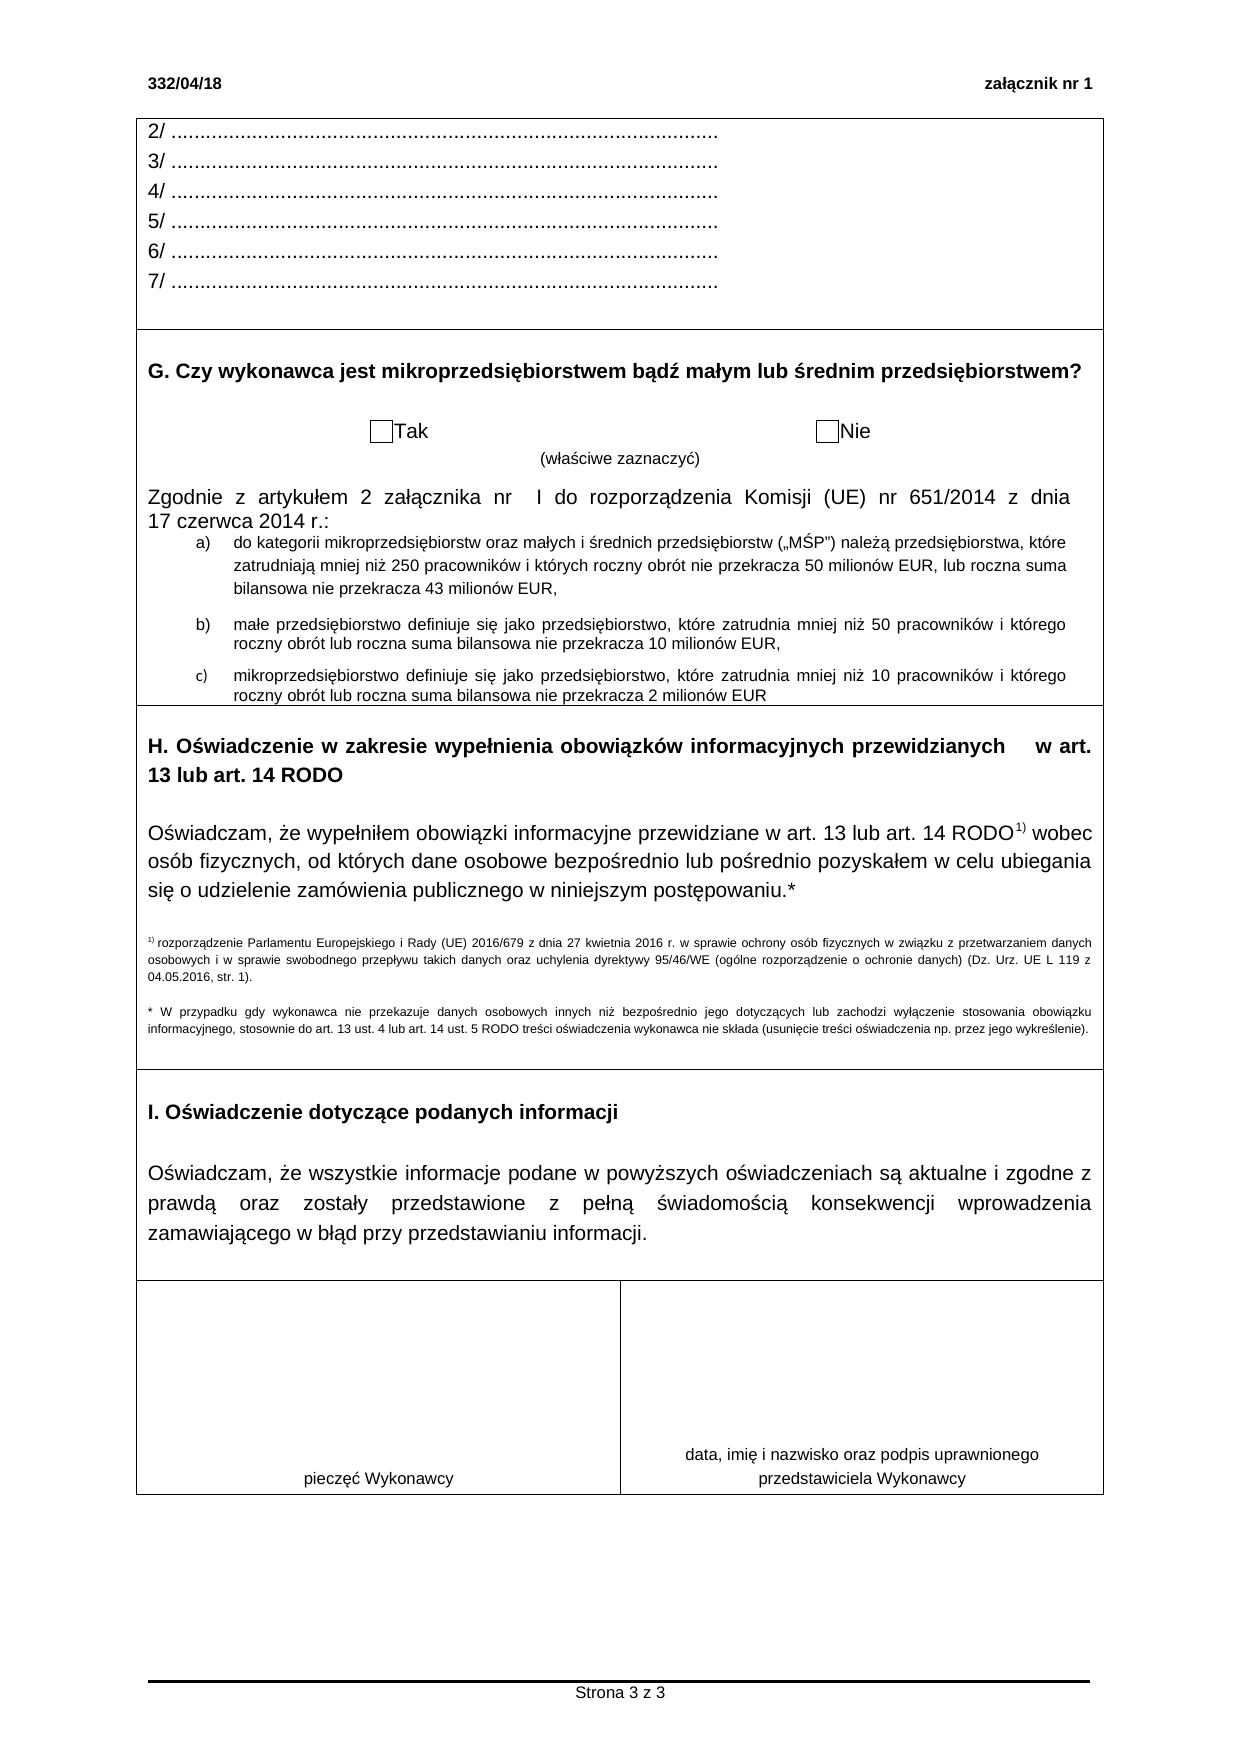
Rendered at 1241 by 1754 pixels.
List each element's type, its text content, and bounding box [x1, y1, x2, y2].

table_cell G. Czy wykonawca jest mikroprzedsiębiorstwem bądź małym lub średnim przedsiębiorstwem? Tak Nie (właściwe zaznaczyć) Zgodnie z artykułem 2 załącznika nr I do rozporządzenia Komisji (UE) nr 651/2014 z dnia 17 czerwca 2014 r.: do kategorii mikroprzedsiębiorstw oraz małych i średnich przedsiębiorstw („MŚP”) należą przedsiębiorstwa, które zatrudniają mniej niż 250 pracowników i których roczny obrót nie przekracza 50 milionów EUR, lub roczna suma bilansowa nie przekracza 43 milionów EUR, małe przedsiębiorstwo definiuje się jako przedsiębiorstwo, które zatrudnia mniej niż 50 pracowników i którego roczny obrót lub roczna suma bilansowa nie przekracza 10 milionów EUR, mikroprzedsiębiorstwo definiuje się jako przedsiębiorstwo, które zatrudnia mniej niż 10 pracowników i którego roczny obrót lub roczna suma bilansowa nie przekracza 2 milionów EUR [137, 330, 1103, 704]
table_cell I. Oświadczenie dotyczące podanych informacji Oświadczam, że wszystkie informacje podane w powyższych oświadczeniach są aktualne i zgodne z prawdą oraz zostały przedstawione z pełną świadomością konsekwencji wprowadzenia zamawiającego w błąd przy przedstawianiu informacji. [137, 1070, 1103, 1280]
table_cell H. Oświadczenie w zakresie wypełnienia obowiązków informacyjnych przewidzianych w art. 13 lub art. 14 RODO Oświadczam, że wypełniłem obowiązki informacyjne przewidziane w art. 13 lub art. 14 RODO1) wobec osób fizycznych, od których dane osobowe bezpośrednio lub pośrednio pozyskałem w celu ubiegania się o udzielenie zamówienia publicznego w niniejszym postępowaniu.* 1) rozporządzenie Parlamentu Europejskiego i Rady (UE) 2016/679 z dnia 27 kwietnia 2016 r. w sprawie ochrony osób fizycznych w związku z przetwarzaniem danych osobowych i w sprawie swobodnego przepływu takich danych oraz uchylenia dyrektywy 95/46/WE (ogólne rozporządzenie o ochronie danych) (Dz. Urz. UE L 119 z 04.05.2016, str. 1). * W przypadku gdy wykonawca nie przekazuje danych osobowych innych niż bezpośrednio jego dotyczących lub zachodzi wyłączenie stosowania obowiązku informacyjnego, stosownie do art. 13 ust. 4 lub art. 14 ust. 5 RODO treści oświadczenia wykonawca nie składa (usunięcie treści oświadczenia np. przez jego wykreślenie). [137, 706, 1103, 1068]
table_cell data, imię i nazwisko oraz podpis uprawnionego przedstawiciela Wykonawcy [621, 1281, 1103, 1493]
table_cell pieczęć Wykonawcy [137, 1281, 620, 1493]
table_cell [137, 119, 1103, 328]
